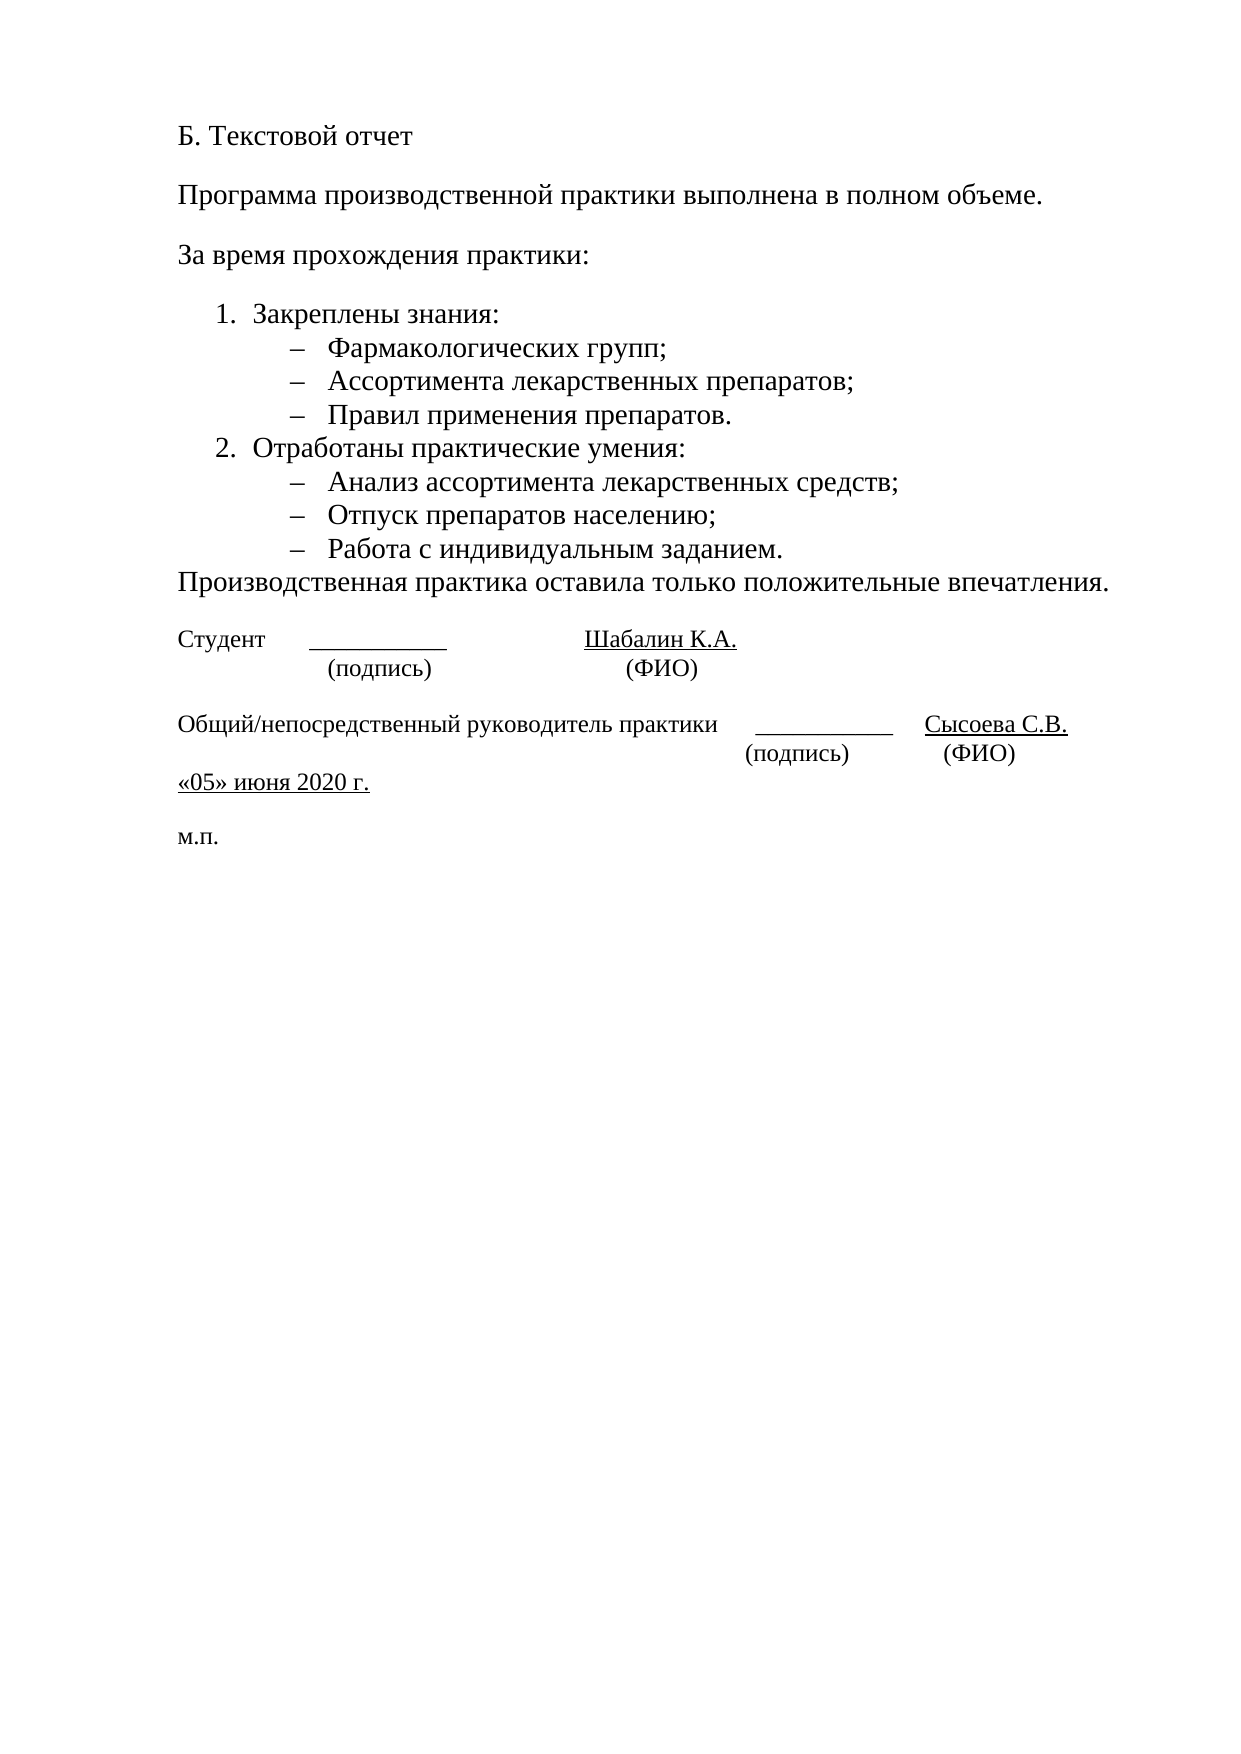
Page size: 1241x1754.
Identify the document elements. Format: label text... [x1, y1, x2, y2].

text Программа производственной практики выполнена в полном объеме. [177, 177, 1152, 211]
list «05» июня 2020 г. [177, 767, 1152, 796]
list Ассортимента лекарственных препаратов; [290, 363, 1152, 397]
list м.п. [177, 821, 1152, 849]
list Правил применения препаратов. [290, 397, 1152, 430]
text Б. Текстовой отчет [177, 118, 1152, 152]
list Студент ___________ Шабалин К.А. [177, 624, 1152, 653]
list Общий/непосредственный руководитель практики ___________ Сысоева С.В. [177, 709, 1152, 738]
list Закреплены знания: [215, 296, 1152, 330]
list Отработаны практические умения: [215, 430, 1152, 464]
list Работа с индивидуальным заданием. [290, 531, 1152, 564]
text Производственная практика оставила только положительные впечатления. [177, 564, 1152, 598]
text За время прохождения практики: [177, 237, 1152, 270]
list Анализ ассортимента лекарственных средств; [290, 464, 1152, 497]
list Отпуск препаратов населению; [290, 497, 1152, 531]
list Фармакологических групп; [290, 330, 1152, 363]
list (подпись) (ФИО) [177, 738, 1152, 767]
list (подпись) (ФИО) [177, 653, 1152, 681]
